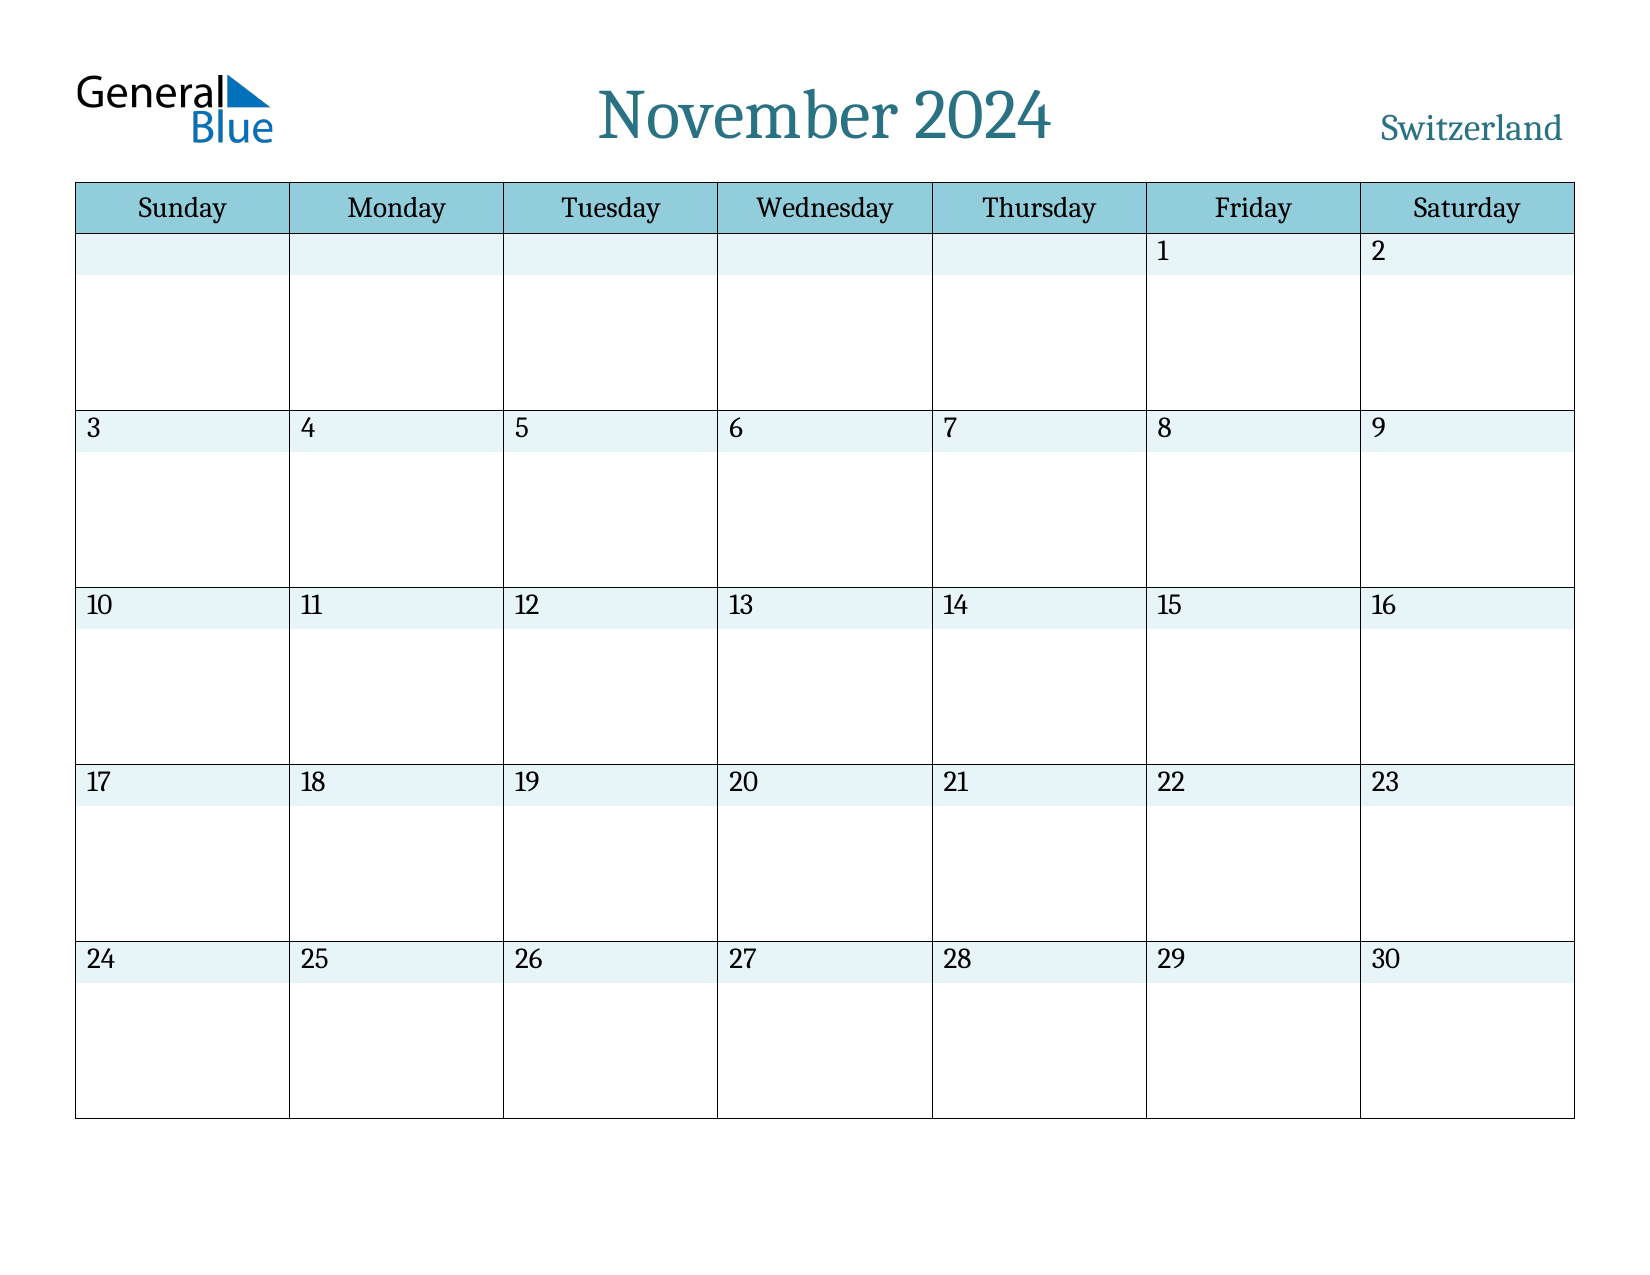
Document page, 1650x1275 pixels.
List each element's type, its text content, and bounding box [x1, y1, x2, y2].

table_cell [504, 452, 717, 587]
table_cell Monday [290, 183, 503, 233]
table_cell Saturday [1361, 183, 1574, 233]
table_cell Friday [1147, 183, 1360, 233]
table_cell [290, 234, 503, 275]
table_cell 12 [504, 588, 717, 629]
table_cell [504, 275, 717, 410]
table_cell [933, 275, 1146, 410]
table_cell [76, 275, 289, 410]
table_cell 7 [933, 411, 1146, 452]
table_cell 3 [76, 411, 289, 452]
table_cell 28 [933, 942, 1146, 983]
table_cell [504, 629, 717, 764]
table_cell [76, 234, 289, 275]
table_cell [1361, 983, 1574, 1118]
table_cell 24 [76, 942, 289, 983]
table_cell [76, 983, 289, 1118]
table_cell [504, 806, 717, 941]
table_header Switzerland [1146, 75, 1574, 182]
table_cell 29 [1147, 942, 1360, 983]
table_cell 13 [718, 588, 932, 629]
table_cell [76, 806, 289, 941]
table_cell 1 [1147, 234, 1360, 275]
table_cell [1147, 806, 1360, 941]
table_cell 10 [76, 588, 289, 629]
table_cell [1147, 275, 1360, 410]
table_cell [1147, 452, 1360, 587]
table_cell Thursday [933, 183, 1146, 233]
table_cell [504, 983, 717, 1118]
table_cell 17 [76, 765, 289, 806]
table_cell 11 [290, 588, 503, 629]
table_cell 2 [1361, 234, 1574, 275]
table_cell 6 [718, 411, 932, 452]
table_header [76, 75, 503, 182]
table_cell [1147, 629, 1360, 764]
table_cell 22 [1147, 765, 1360, 806]
table_cell [290, 629, 503, 764]
table_cell 25 [290, 942, 503, 983]
picture [77, 75, 273, 143]
table_cell [933, 629, 1146, 764]
table_cell [718, 806, 932, 941]
table_cell 16 [1361, 588, 1574, 629]
table_cell 14 [933, 588, 1146, 629]
table_cell Wednesday [718, 183, 932, 233]
table_cell [1361, 629, 1574, 764]
table_cell [76, 629, 289, 764]
table_cell 9 [1361, 411, 1574, 452]
table_cell 19 [504, 765, 717, 806]
table_cell Sunday [76, 183, 289, 233]
table_cell [718, 983, 932, 1118]
table_cell [933, 452, 1146, 587]
table_cell [290, 275, 503, 410]
table_cell 5 [504, 411, 717, 452]
table_cell [933, 234, 1146, 275]
table_cell 21 [933, 765, 1146, 806]
table_cell [1361, 452, 1574, 587]
table_cell [504, 234, 717, 275]
table_cell [718, 629, 932, 764]
table_cell 18 [290, 765, 503, 806]
table_header November 2024 [504, 75, 1146, 182]
table_cell 27 [718, 942, 932, 983]
table_cell [290, 983, 503, 1118]
table_cell 15 [1147, 588, 1360, 629]
table_cell [718, 234, 932, 275]
table_cell 26 [504, 942, 717, 983]
table_cell [290, 806, 503, 941]
table_cell 20 [718, 765, 932, 806]
table_cell [290, 452, 503, 587]
table_cell 30 [1361, 942, 1574, 983]
table_cell [1361, 806, 1574, 941]
table_cell [1361, 275, 1574, 410]
table_cell [76, 452, 289, 587]
table_cell [718, 275, 932, 410]
table_cell 8 [1147, 411, 1360, 452]
table_cell 4 [290, 411, 503, 452]
table_cell [933, 806, 1146, 941]
table_cell [1147, 983, 1360, 1118]
table_cell [718, 452, 932, 587]
table_cell 23 [1361, 765, 1574, 806]
table_cell [933, 983, 1146, 1118]
table_cell Tuesday [504, 183, 717, 233]
